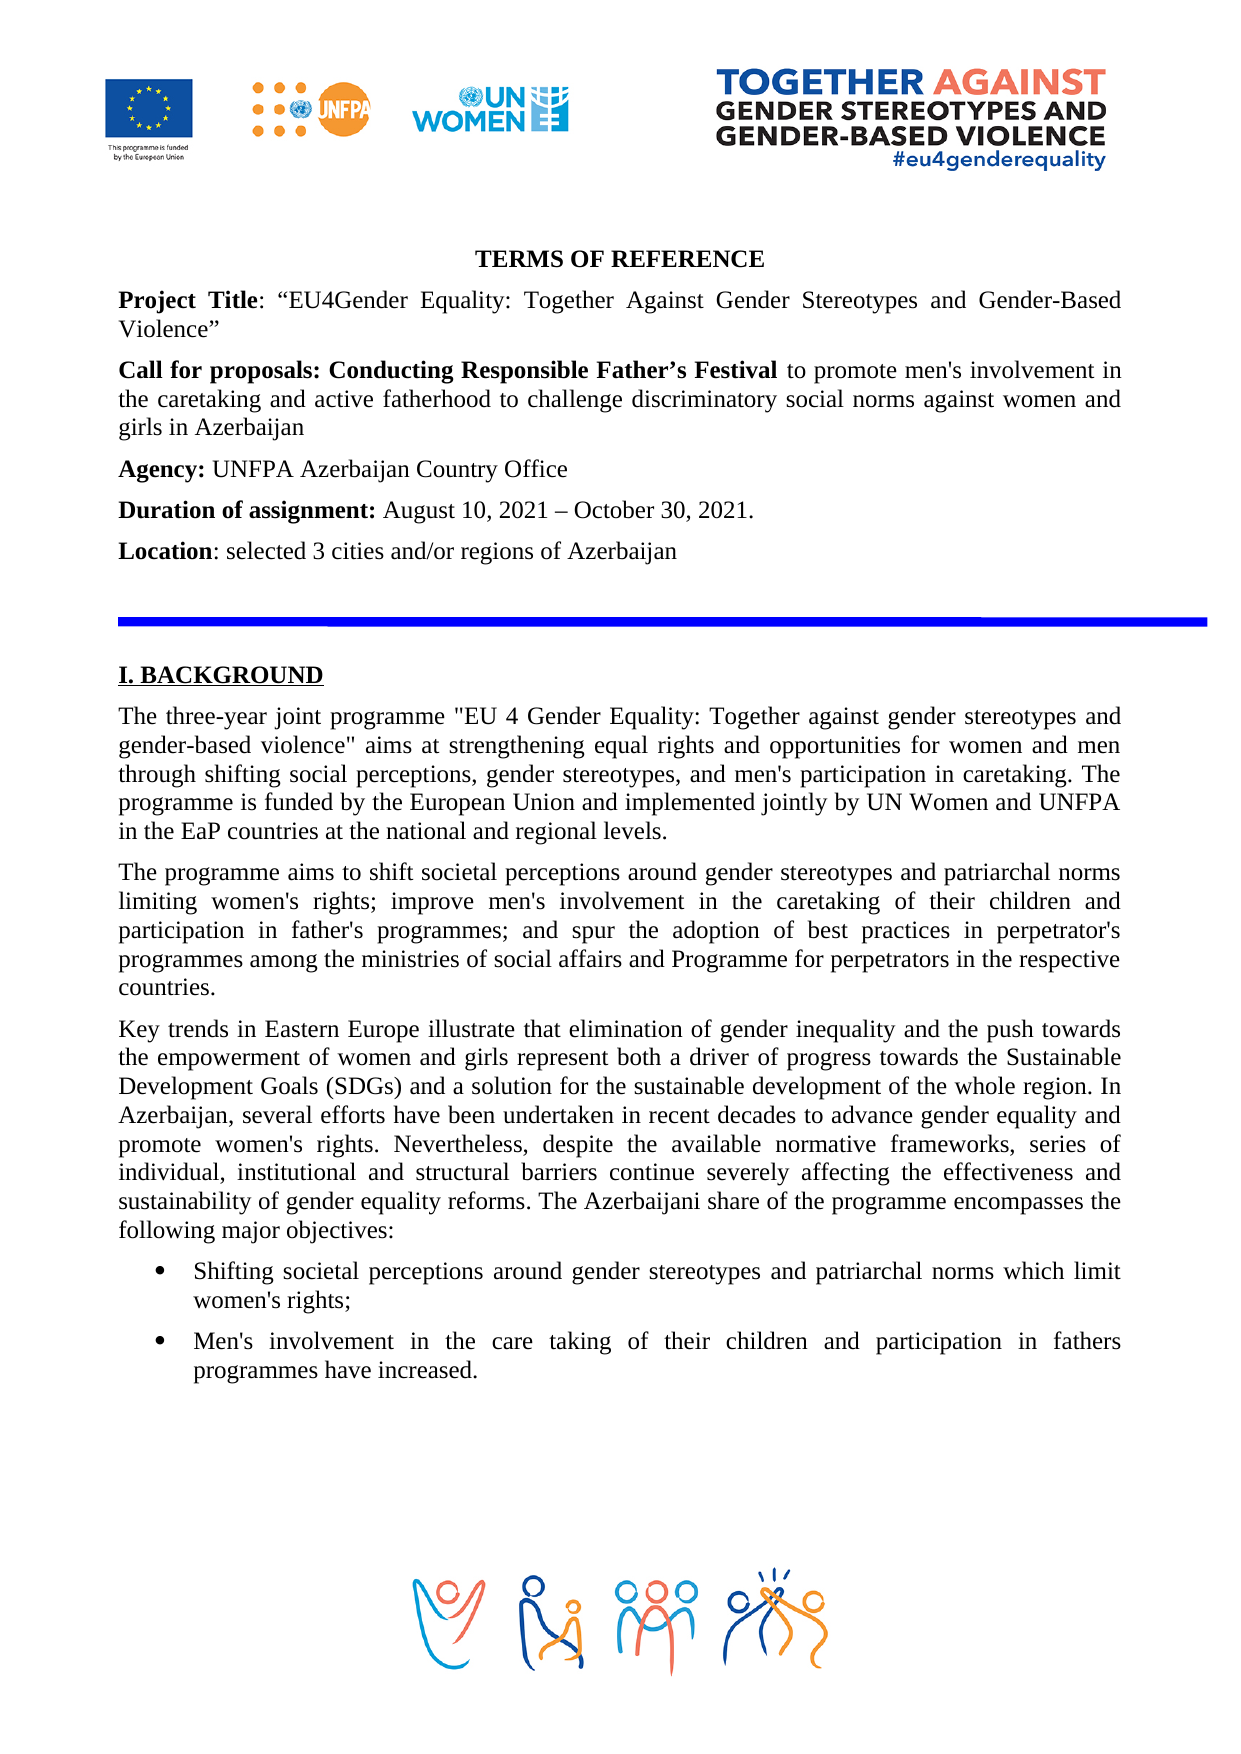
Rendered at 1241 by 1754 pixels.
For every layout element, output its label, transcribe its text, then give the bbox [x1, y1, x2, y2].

text Duration of assignment: August 10, 2021 – October 30, 2021. [118, 495, 1122, 524]
text TERMS OF REFERENCE [118, 244, 1122, 272]
picture [706, 56, 1114, 179]
text Location: selected 3 cities and/or regions of Azerbaijan [118, 536, 1122, 565]
picture [404, 1564, 836, 1679]
text Key trends in Eastern Europe illustrate that elimination of gender inequality and the push towards the empowerment of women and girls represent both a driver of progress towards the Sustainable Development Goals (SDGs) and a solution for the sustainable development of the whole region. In Azerbaijan, several efforts have been undertaken in recent decades to advance gender equality and promote women's rights. Nevertheless, despite the available normative frameworks, series of individual, institutional and structural barriers continue severely affecting the effectiveness and sustainability of gender equality reforms. The Azerbaijani share of the programme encompasses the following major objectives: [118, 1014, 1122, 1244]
text Agency: UNFPA Azerbaijan Country Office [118, 454, 1122, 482]
text Project Title: “EU4Gender Equality: Together Against Gender Stereotypes and Gender-Based Violence” [118, 285, 1122, 342]
text The three-year joint programme "EU 4 Gender Equality: Together against gender stereotypes and gender-based violence" aims at strengthening equal rights and opportunities for women and men through shifting social perceptions, gender stereotypes, and men's participation in caretaking. The programme is funded by the European Union and implemented jointly by UN Women and UNFPA in the EaP countries at the national and regional levels. [118, 701, 1122, 845]
text Call for proposals: Conducting Responsible Father’s Festival to promote men's involvement in the caretaking and active fatherhood to challenge discriminatory social norms against women and girls in Azerbaijan [118, 355, 1122, 441]
list Men's involvement in the care taking of their children and participation in fathers programmes have increased. [156, 1326, 1122, 1384]
text The programme aims to shift societal perceptions around gender stereotypes and patriarchal norms limiting women's rights; improve men's involvement in the caretaking of their children and participation in father's programmes; and spur the adoption of best practices in perpetrator's programmes among the ministries of social affairs and Programme for perpetrators in the respective countries. [118, 857, 1122, 1001]
text I. BACKGROUND [118, 660, 1122, 689]
picture [98, 70, 574, 166]
list Shifting societal perceptions around gender stereotypes and patriarchal norms which limit women's rights; [156, 1256, 1122, 1314]
